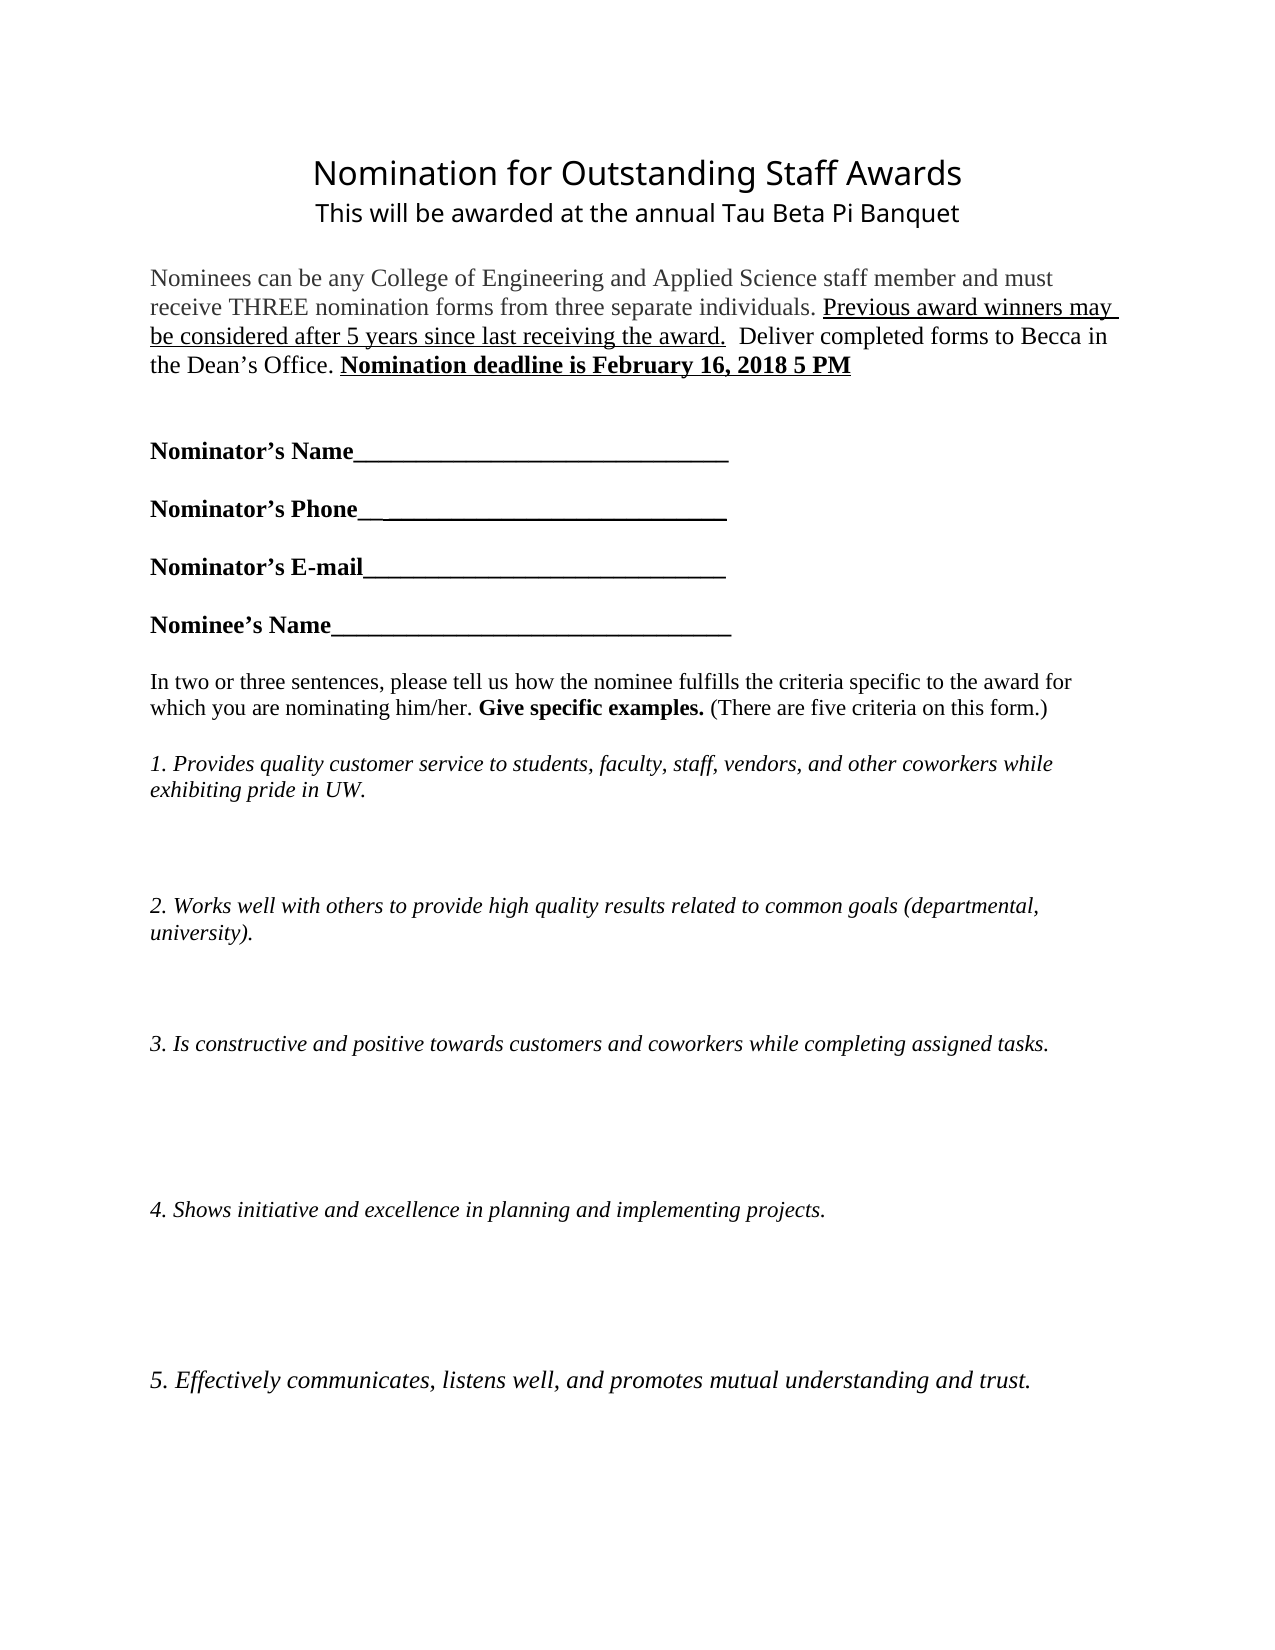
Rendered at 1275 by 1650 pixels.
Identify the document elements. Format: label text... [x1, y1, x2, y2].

text In two or three sentences, please tell us how the nominee fulfills the criteria specific to the award for which you are nominating him/her. Give specific examples. (There are five criteria on this form.) [150, 668, 1125, 721]
text Nominee’s Name________________________________ [150, 610, 1125, 639]
text Nominator’s Name______________________________ [150, 436, 1125, 465]
text This will be awarded at the annual Tau Beta Pi Banquet [150, 195, 1125, 229]
text Nomination for Outstanding Staff Awards [150, 150, 1125, 195]
text 4. Shows initiative and excellence in planning and implementing projects. [150, 1196, 1125, 1223]
text Nominees can be any College of Engineering and Applied Science staff member and must receive THREE nomination forms from three separate individuals. Previous award winners may be considered after 5 years since last receiving the award. Deliver completed forms to Becca in the Dean’s Office. Nomination deadline is February 16, 2018 5 PM [150, 263, 1125, 378]
text 5. Effectively communicates, listens well, and promotes mutual understanding and trust. [150, 1365, 1125, 1394]
text Nominator’s Phone__ ___________________________ [150, 494, 1125, 523]
text 2. Works well with others to provide high quality results related to common goals (departmental, university). [150, 892, 1125, 945]
text 1. Provides quality customer service to students, faculty, staff, vendors, and other coworkers while exhibiting pride in UW. [150, 750, 1125, 803]
text Nominator’s E-mail_____________________________ [150, 552, 1125, 581]
text 3. Is constructive and positive towards customers and coworkers while completing assigned tasks. [150, 1030, 1125, 1056]
